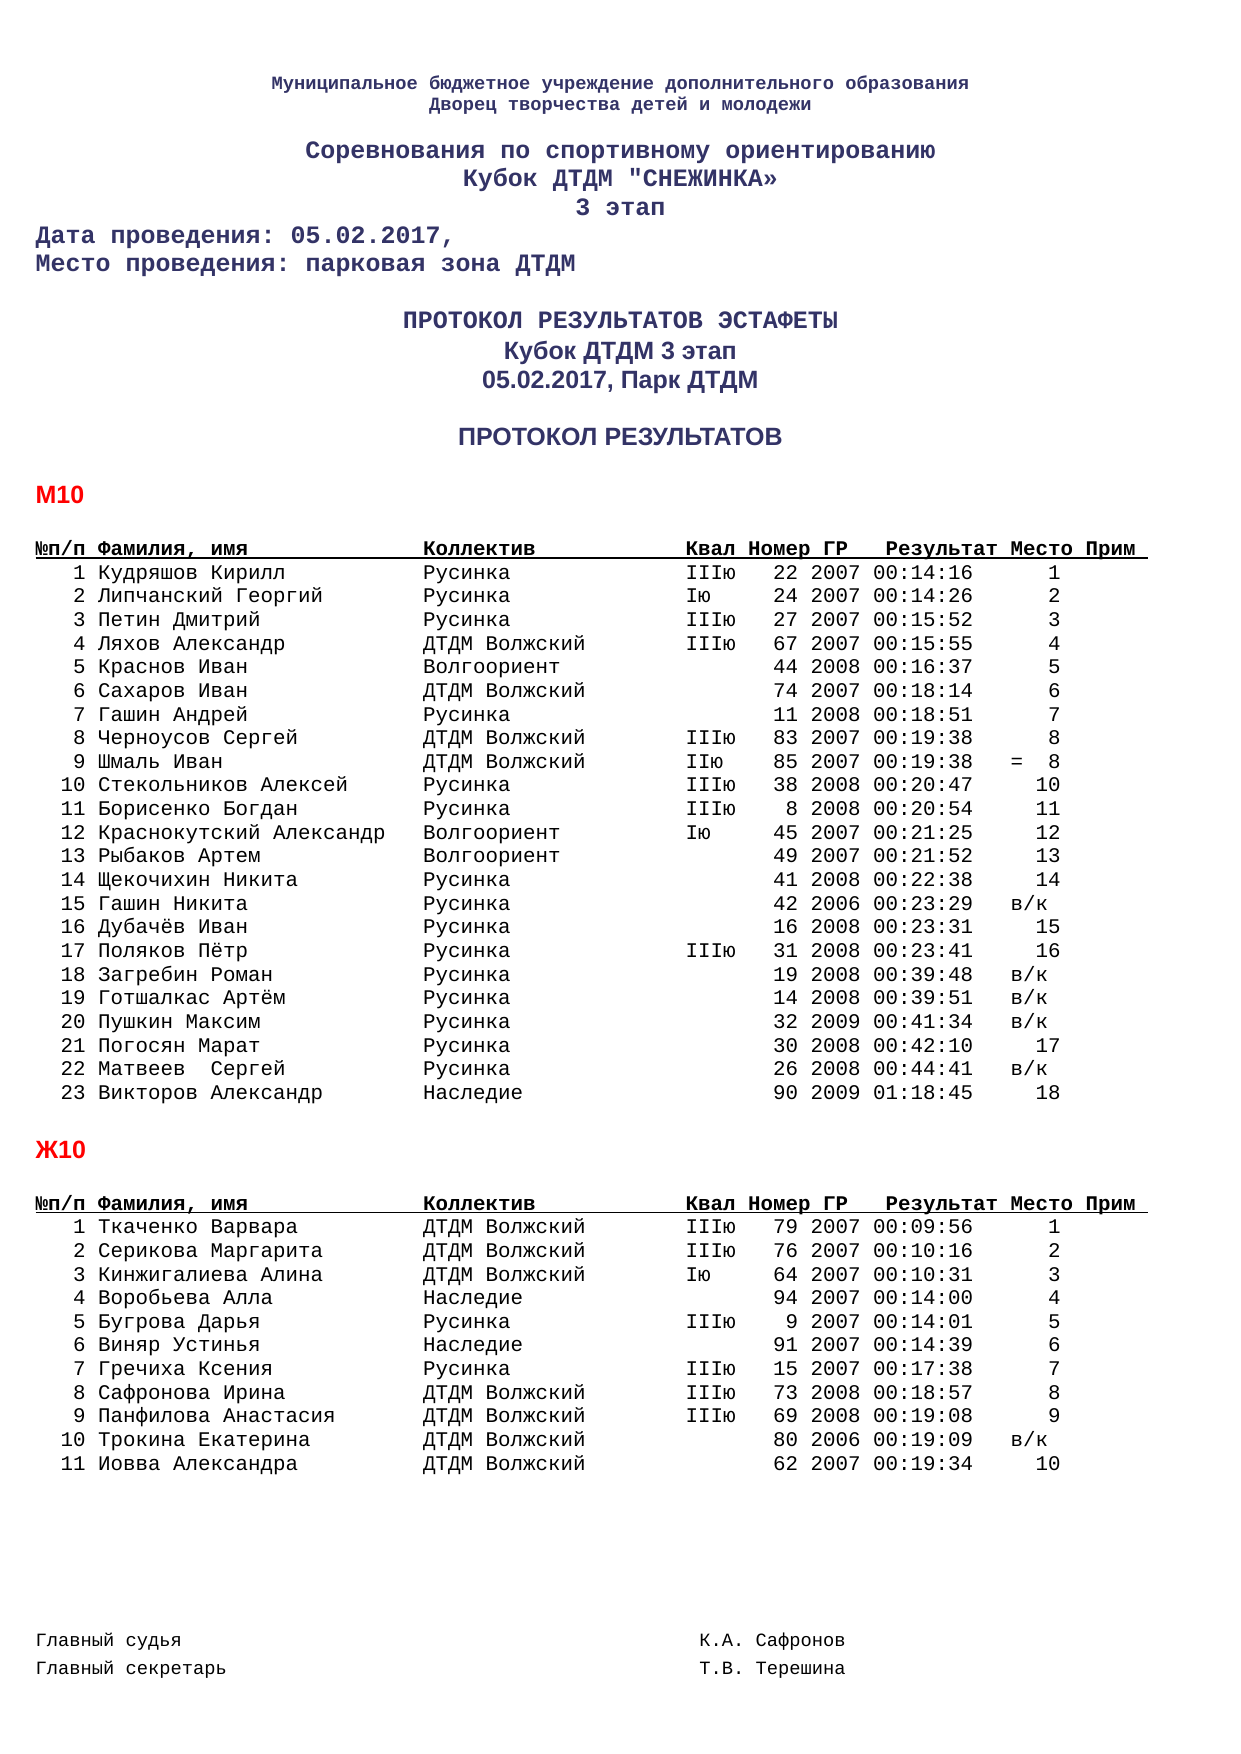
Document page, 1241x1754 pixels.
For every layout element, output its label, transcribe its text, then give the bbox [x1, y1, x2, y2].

text 20 Пушкин Максим Русинка 32 2009 00:41:34 в/к [35, 1011, 1205, 1034]
text 8 Черноусов Сергей ДТДМ Волжский IIIю 83 2007 00:19:38 8 [35, 727, 1205, 751]
text 4 Воробьева Алла Наследие 94 2007 00:14:00 4 [35, 1287, 1205, 1311]
text 7 Гашин Андрей Русинка 11 2008 00:18:51 7 [35, 703, 1205, 727]
text 8 Сафронова Ирина ДТДМ Волжский IIIю 73 2008 00:18:57 8 [35, 1382, 1205, 1405]
text 15 Гашин Никита Русинка 42 2006 00:23:29 в/к [35, 893, 1205, 916]
text Ж10 [35, 1135, 1205, 1163]
text №п/п Фамилия, имя Коллектив Квал Номер ГР Результат Место Прим [35, 538, 1205, 562]
text 12 Краснокутский Александр Волгоориент Iю 45 2007 00:21:25 12 [35, 822, 1205, 845]
text М10 [35, 480, 1205, 509]
text 2 Серикова Маргарита ДТДМ Волжский IIIю 76 2007 00:10:16 2 [35, 1240, 1205, 1263]
text 6 Виняр Устинья Наследие 91 2007 00:14:39 6 [35, 1334, 1205, 1358]
text 10 Трокина Екатерина ДТДМ Волжский 80 2006 00:19:09 в/к [35, 1429, 1205, 1453]
text 4 Ляхов Александр ДТДМ Волжский IIIю 67 2007 00:15:55 4 [35, 633, 1205, 656]
text Кубок ДТДМ 3 этап 05.02.2017, Парк ДТДМ ПРОТОКОЛ РЕЗУЛЬТАТОВ [35, 336, 1205, 451]
text 9 Панфилова Анастасия ДТДМ Волжский IIIю 69 2008 00:19:08 9 [35, 1405, 1205, 1429]
text 19 Готшалкас Артём Русинка 14 2008 00:39:51 в/к [35, 987, 1205, 1011]
text №п/п Фамилия, имя Коллектив Квал Номер ГР Результат Место Прим [35, 1193, 1205, 1216]
text 23 Викторов Александр Наследие 90 2009 01:18:45 18 [35, 1082, 1205, 1106]
text 17 Поляков Пётр Русинка IIIю 31 2008 00:23:41 16 [35, 940, 1205, 964]
text 1 Ткаченко Варвара ДТДМ Волжский IIIю 79 2007 00:09:56 1 [35, 1216, 1205, 1240]
text 21 Погосян Марат Русинка 30 2008 00:42:10 17 [35, 1034, 1205, 1058]
text 3 Петин Дмитрий Русинка IIIю 27 2007 00:15:52 3 [35, 609, 1205, 633]
text 6 Сахаров Иван ДТДМ Волжский 74 2007 00:18:14 6 [35, 680, 1205, 703]
text 5 Бугрова Дарья Русинка IIIю 9 2007 00:14:01 5 [35, 1311, 1205, 1334]
text 14 Щекочихин Никита Русинка 41 2008 00:22:38 14 [35, 869, 1205, 893]
text 7 Гречиха Ксения Русинка IIIю 15 2007 00:17:38 7 [35, 1358, 1205, 1382]
text 2 Липчанский Георгий Русинка Iю 24 2007 00:14:26 2 [35, 585, 1205, 609]
text 11 Борисенко Богдан Русинка IIIю 8 2008 00:20:54 11 [35, 798, 1205, 822]
text 18 Загребин Роман Русинка 19 2008 00:39:48 в/к [35, 964, 1205, 987]
text 11 Иовва Александра ДТДМ Волжский 62 2007 00:19:34 10 [35, 1453, 1205, 1476]
text 1 Кудряшов Кирилл Русинка IIIю 22 2007 00:14:16 1 [35, 562, 1205, 585]
text 9 Шмаль Иван ДТДМ Волжский IIю 85 2007 00:19:38 = 8 [35, 751, 1205, 774]
text 5 Краснов Иван Волгоориент 44 2008 00:16:37 5 [35, 656, 1205, 680]
text 16 Дубачёв Иван Русинка 16 2008 00:23:31 15 [35, 916, 1205, 940]
text 3 Кинжигалиева Алина ДТДМ Волжский Iю 64 2007 00:10:31 3 [35, 1263, 1205, 1287]
text 10 Стекольников Алексей Русинка IIIю 38 2008 00:20:47 10 [35, 774, 1205, 798]
text 13 Рыбаков Артем Волгоориент 49 2007 00:21:52 13 [35, 845, 1205, 869]
text 22 Матвеев Сергей Русинка 26 2008 00:44:41 в/к [35, 1058, 1205, 1082]
